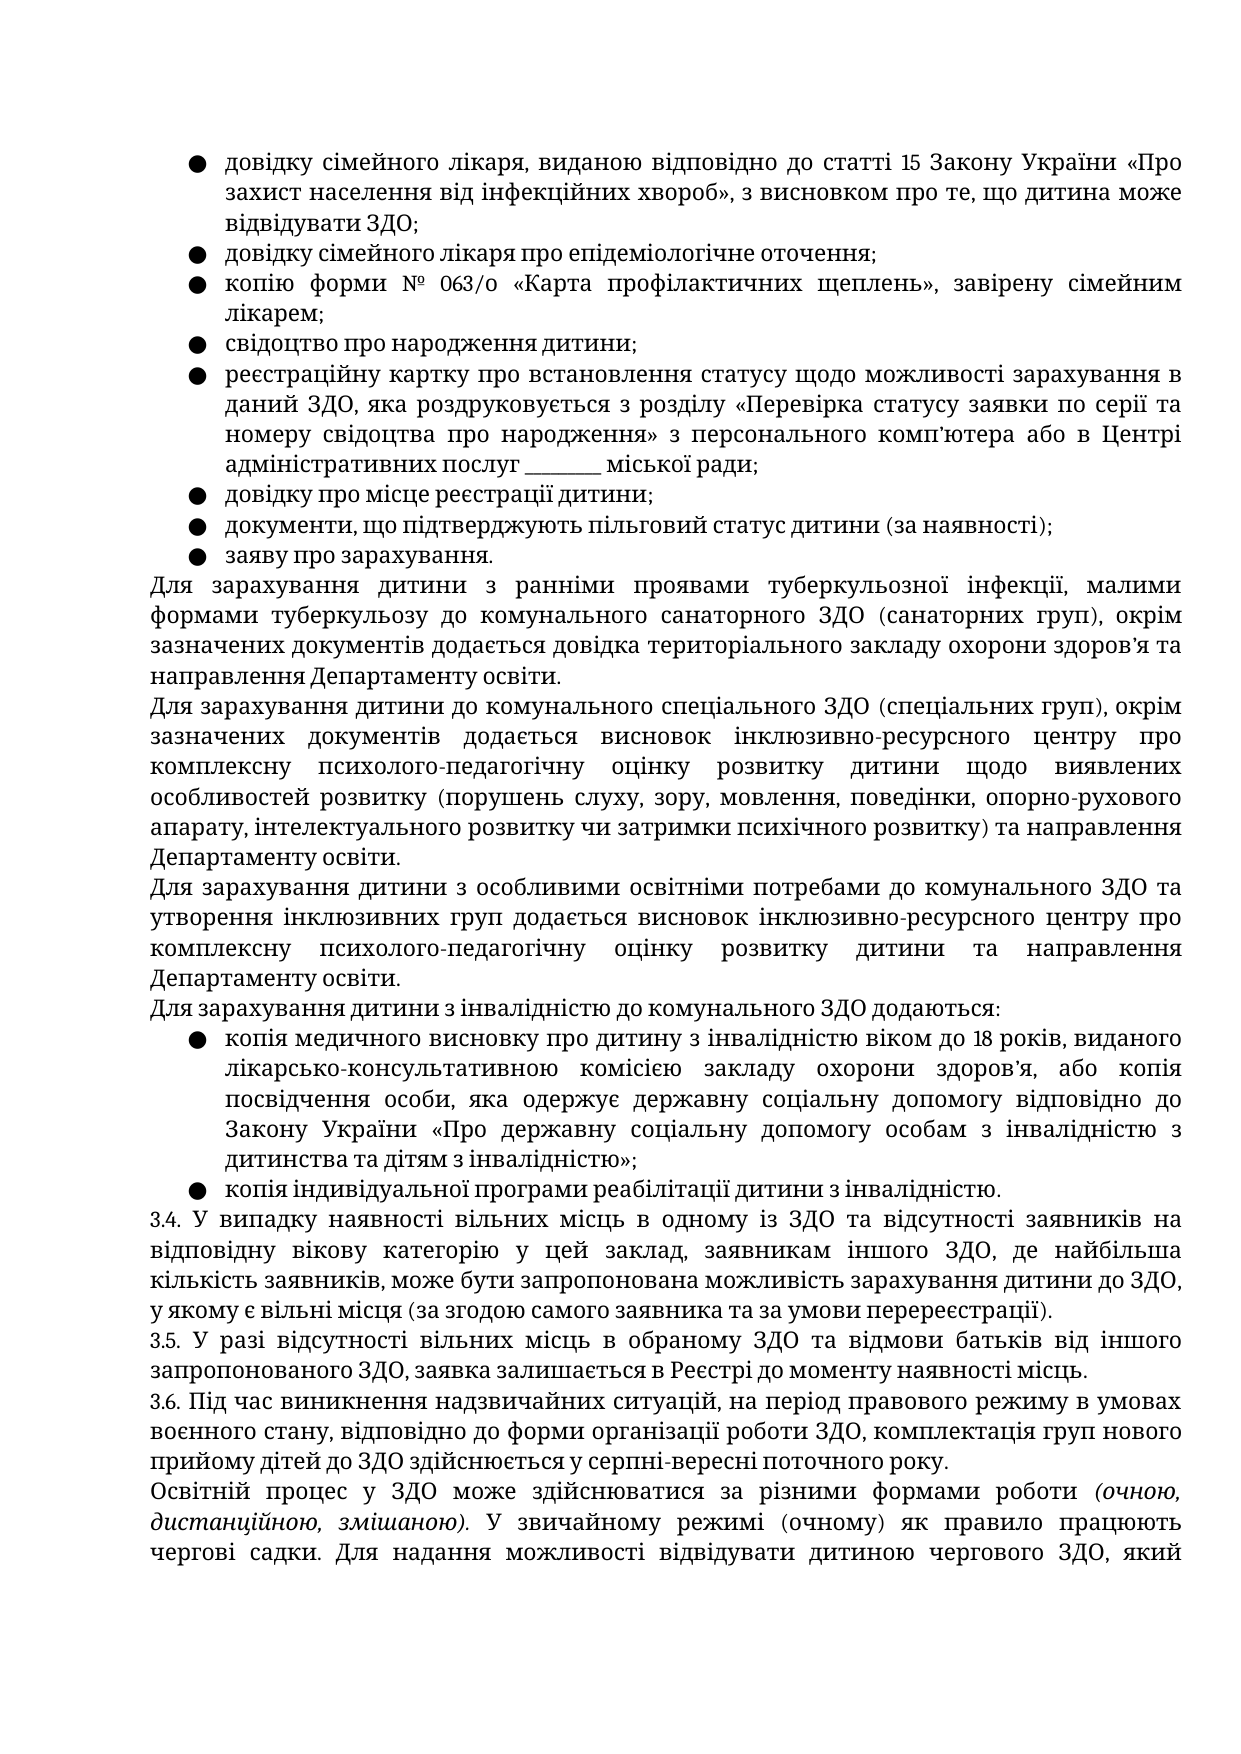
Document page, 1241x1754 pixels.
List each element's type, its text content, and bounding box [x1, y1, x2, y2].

list свідоцтво про народження дитини; [187, 331, 1183, 358]
list копія індивідуальної програми реабілітації дитини з інвалідністю. [187, 1177, 1183, 1203]
list заяву про зарахування. [187, 543, 1183, 569]
list довідку сімейного лікаря, виданою відповідно до статті 15 Закону України «Про захист населення від інфекційних хвороб», з висновком про те, що дитина може відвідувати ЗДО; [187, 150, 1183, 237]
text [150, 1479, 1183, 1566]
text 3.5. У разі відсутності вільних місць в обраному ЗДО та відмови батьків від іншого запропонованого ЗДО, заявка залишається в Реєстрі до моменту наявності місць. [150, 1328, 1183, 1385]
list довідку про місце реєстрації дитини; [187, 482, 1183, 509]
text Для зарахування дитини з особливими освітніми потребами до комунального ЗДО та утворення інклюзивних груп додається висновок інклюзивно-ресурсного центру про комплексну психолого-педагогічну оцінку розвитку дитини та направлення Департаменту освіти. [150, 875, 1183, 992]
text 3.4. У випадку наявності вільних місць в одному із ЗДО та відсутності заявників на відповідну вікову категорію у цей заклад, заявникам іншого ЗДО, де найбільша кількість заявників, може бути запропонована можливість зарахування дитини до ЗДО, у якому є вільні місця (за згодою самого заявника та за умови перереєстрації). [150, 1207, 1183, 1324]
text Для зарахування дитини до комунального спеціального ЗДО (спеціальних груп), окрім зазначених документів додається висновок інклюзивно-ресурсного центру про комплексну психолого-педагогічну оцінку розвитку дитини щодо виявлених особливостей розвитку (порушень слуху, зору, мовлення, поведінки, опорно-рухового апарату, інтелектуального розвитку чи затримки психічного розвитку) та направлення Департаменту освіти. [150, 694, 1183, 871]
list копію форми № 063/о «Карта профілактичних щеплень», завірену сімейним лікарем; [187, 271, 1183, 327]
list довідку сімейного лікаря про епідеміологічне оточення; [187, 241, 1183, 267]
list документи, що підтверджують пільговий статус дитини (за наявності); [187, 512, 1183, 539]
list реєстраційну картку про встановлення статусу щодо можливості зарахування в даний ЗДО, яка роздруковується з розділу «Перевірка статусу заявки по серії та номеру свідоцтва про народження» з персонального комп’ютера або в Центрі адміністративних послуг _________ міської ради; [187, 361, 1183, 478]
list копія медичного висновку про дитину з інвалідністю віком до 18 років, виданого лікарсько-консультативною комісією закладу охорони здоров’я, або копія посвідчення особи, яка одержує державну соціальну допомогу відповідно до Закону України «Про державну соціальну допомогу особам з інвалідністю з дитинства та дітям з інвалідністю»; [187, 1026, 1183, 1173]
text 3.6. Під час виникнення надзвичайних ситуацій, на період правового режиму в умовах воєнного стану, відповідно до форми організації роботи ЗДО, комплектація груп нового прийому дітей до ЗДО здійснюється у серпні-вересні поточного року. [150, 1388, 1183, 1475]
text Для зарахування дитини з ранніми проявами туберкульозної інфекції, малими формами туберкульозу до комунального санаторного ЗДО (санаторних груп), окрім зазначених документів додається довідка територіального закладу охорони здоров’я та направлення Департаменту освіти. [150, 573, 1183, 690]
text Для зарахування дитини з інвалідністю до комунального ЗДО додаються: [150, 996, 1183, 1022]
